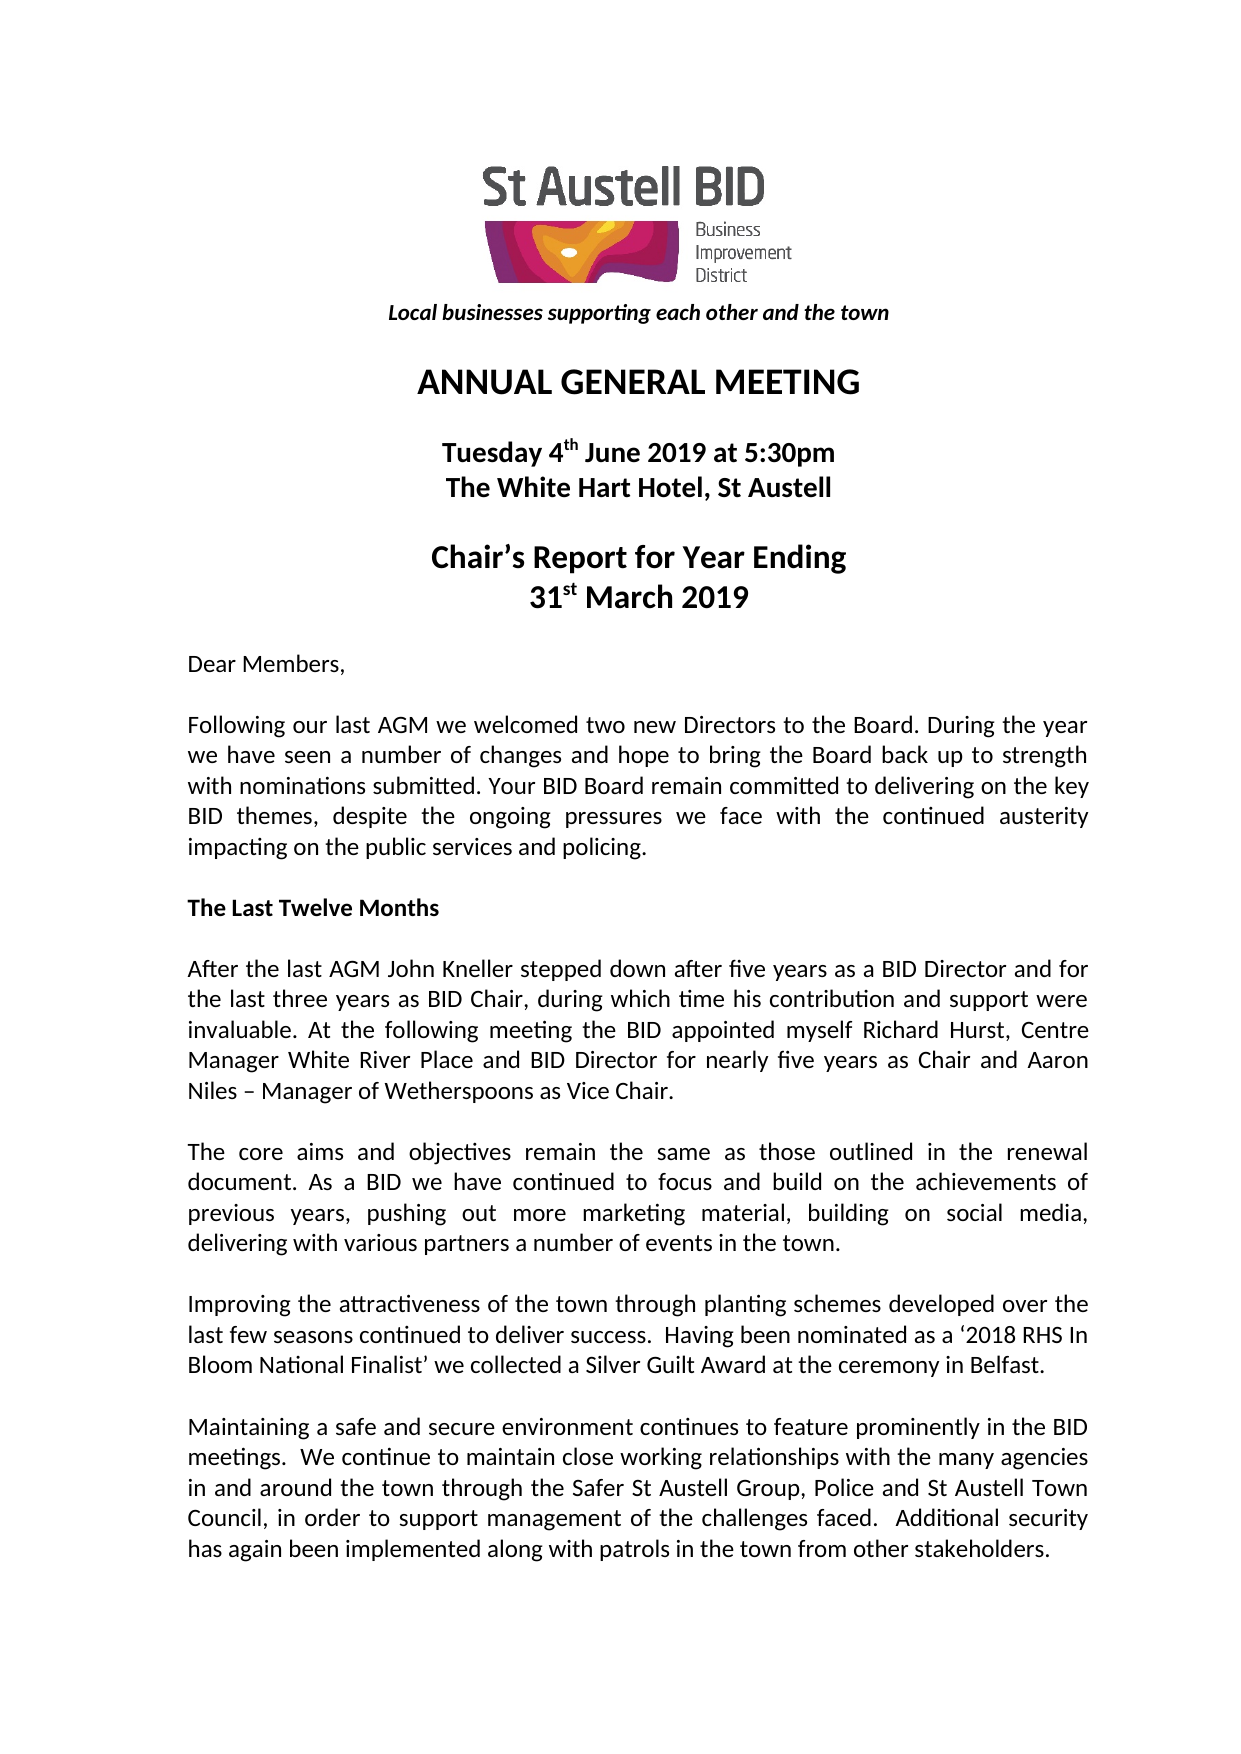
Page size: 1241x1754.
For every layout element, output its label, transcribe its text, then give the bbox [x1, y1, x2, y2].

text The core aims and objectives remain the same as those outlined in the renewal document. As a BID we have continued to focus and build on the achievements of previous years, pushing out more marketing material, building on social media, delivering with various partners a number of events in the town. [187, 1136, 1090, 1258]
text Chair’s Report for Year Ending [187, 536, 1090, 576]
text Improving the attractiveness of the town through planting schemes developed over the last few seasons continued to deliver success. Having been nominated as a ‘2018 RHS In Bloom National Finalist’ we collected a Silver Guilt Award at the ceremony in Belfast. [187, 1289, 1090, 1380]
text Local businesses supporting each other and the town [187, 298, 1090, 326]
text Tuesday 4th June 2019 at 5:30pm [187, 434, 1090, 469]
text Dear Members, [187, 648, 1090, 678]
text The Last Twelve Months [187, 892, 1090, 922]
text ANNUAL GENERAL MEETING [187, 358, 1090, 403]
text 31st March 2019 [187, 576, 1090, 617]
text Maintaining a safe and secure environment continues to feature prominently in the BID meetings. We continue to maintain close working relationships with the many agencies in and around the town through the Safer St Austell Group, Police and St Austell Town Council, in order to support management of the challenges faced. Additional security has again been implemented along with patrols in the town from other stakeholders. [187, 1411, 1090, 1563]
picture [471, 150, 807, 299]
text After the last AGM John Kneller stepped down after five years as a BID Director and for the last three years as BID Chair, during which time his contribution and support were invaluable. At the following meeting the BID appointed myself Richard Hurst, Centre Manager White River Place and BID Director for nearly five years as Chair and Aaron Niles – Manager of Wetherspoons as Vice Chair. [187, 953, 1090, 1106]
text Following our last AGM we welcomed two new Directors to the Board. During the year we have seen a number of changes and hope to bring the Board back up to strength with nominations submitted. Your BID Board remain committed to delivering on the key BID themes, despite the ongoing pressures we face with the continued austerity impacting on the public services and policing. [187, 709, 1090, 861]
text The White Hart Hotel, St Austell [187, 469, 1090, 505]
